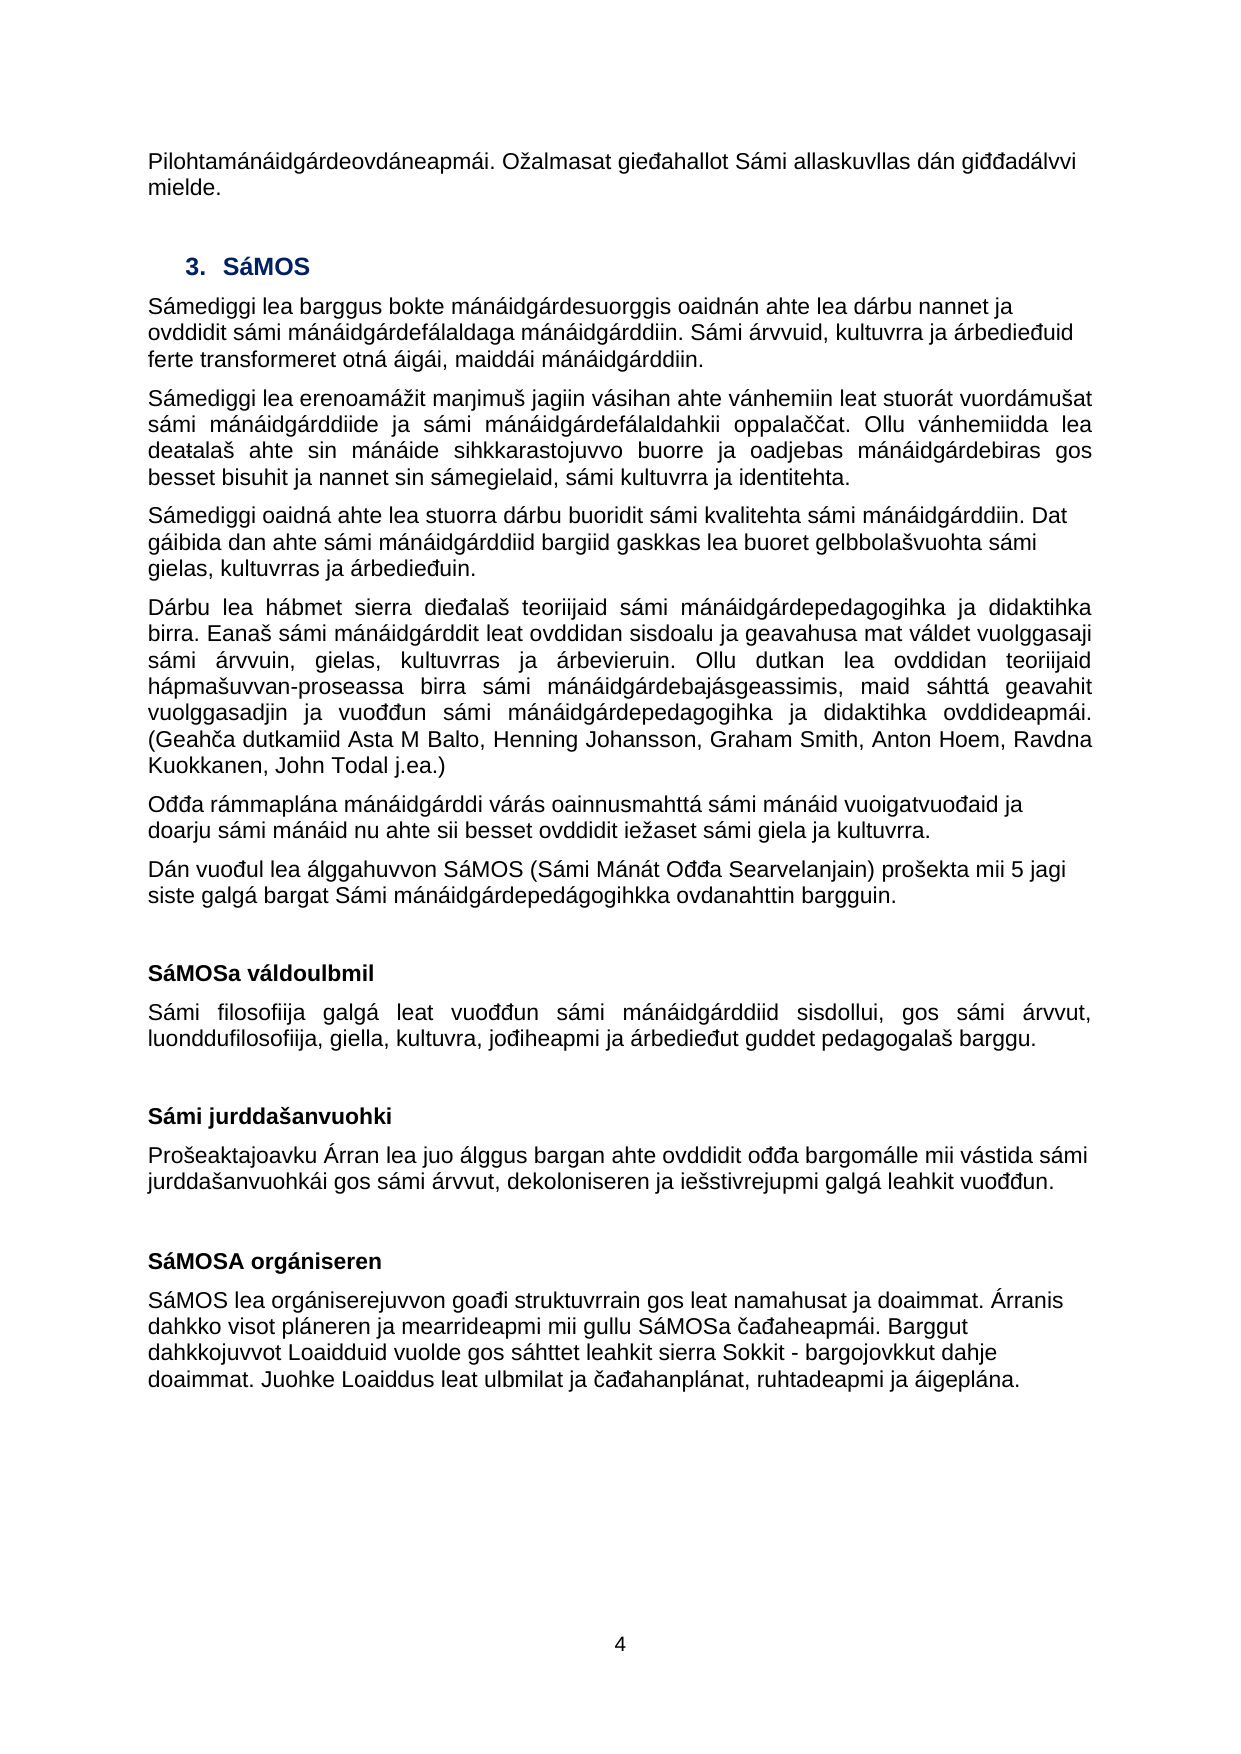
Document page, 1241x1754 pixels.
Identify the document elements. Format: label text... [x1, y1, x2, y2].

text SáMOSA orgániseren [148, 1248, 1093, 1274]
text SáMOS lea orgániserejuvvon goađi struktuvrrain gos leat namahusat ja doaimmat. Árranis dahkko visot pláneren ja mearrideapmi mii gullu SáMOSa čađaheapmái. Barggut dahkkojuvvot Loaidduid vuolde gos sáhttet leahkit sierra Sokkit - bargojovkkut dahje doaimmat. Juohke Loaiddus leat ulbmilat ja čađahanplánat, ruhtadeapmi ja áigeplána. [148, 1287, 1093, 1392]
text Sámediggi oaidná ahte lea stuorra dárbu buoridit sámi kvalitehta sámi mánáidgárddiin. Dat gáibida dan ahte sámi mánáidgárddiid bargiid gaskkas lea buoret gelbbolašvuohta sámi gielas, kultuvrras ja árbedieđuin. [148, 502, 1093, 581]
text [148, 148, 1093, 200]
text Sámi jurddašanvuohki [148, 1103, 1093, 1129]
text Prošeaktajoavku Árran lea juo álggus bargan ahte ovddidit ođđa bargomálle mii vástida sámi jurddašanvuohkái gos sámi árvvut, dekoloniseren ja iešstivrejupmi galgá leahkit vuođđun. [148, 1142, 1093, 1195]
text Sámi filosofiija galgá leat vuođđun sámi mánáidgárddiid sisdollui, gos sámi árvvut, luonddufilosofiija, giella, kultuvra, jođiheapmi ja árbedieđut guddet pedagogalaš barggu. [148, 999, 1093, 1052]
list SáMOS [185, 252, 1093, 280]
text Sámediggi lea erenoamážit maŋimuš jagiin vásihan ahte vánhemiin leat stuorát vuordámušat sámi mánáidgárddiide ja sámi mánáidgárdefálaldahkii oppalaččat. Ollu vánhemiidda lea deaŧalaš ahte sin mánáide sihkkarastojuvvo buorre ja oadjebas mánáidgárdebiras gos besset bisuhit ja nannet sin sámegielaid, sámi kultuvrra ja identitehta. [148, 384, 1093, 490]
text SáMOSa váldoulbmil [148, 960, 1093, 987]
text Sámediggi lea barggus bokte mánáidgárdesuorggis oaidnán ahte lea dárbu nannet ja ovddidit sámi mánáidgárdefálaldaga mánáidgárddiin. Sámi árvvuid, kultuvrra ja árbedieđuid ferte transformeret otná áigái, maiddái mánáidgárddiin. [148, 293, 1093, 372]
text Dán vuođul lea álggahuvvon SáMOS (Sámi Mánát Ođđa Searvelanjain) prošekta mii 5 jagi siste galgá bargat Sámi mánáidgárdepedágogihkka ovdanahttin bargguin. [148, 856, 1093, 909]
text Dárbu lea hábmet sierra dieđalaš teoriijaid sámi mánáidgárdepedagogihka ja didaktihka birra. Eanaš sámi mánáidgárddit leat ovddidan sisdoalu ja geavahusa mat váldet vuolggasaji sámi árvvuin, gielas, kultuvrras ja árbevieruin. Ollu dutkan lea ovddidan teoriijaid hápmašuvvan-proseassa birra sámi mánáidgárdebajásgeassimis, maid sáhttá geavahit vuolggasadjin ja vuođđun sámi mánáidgárdepedagogihka ja didaktihka ovddideapmái. (Geahča dutkamiid Asta M Balto, Henning Johansson, Graham Smith, Anton Hoem, Ravdna Kuokkanen, John Todal j.ea.) [148, 594, 1093, 778]
text Ođđa rámmaplána mánáidgárddi várás oainnusmahttá sámi mánáid vuoigatvuođaid ja doarju sámi mánáid nu ahte sii besset ovddidit iežaset sámi giela ja kultuvrra. [148, 791, 1093, 844]
